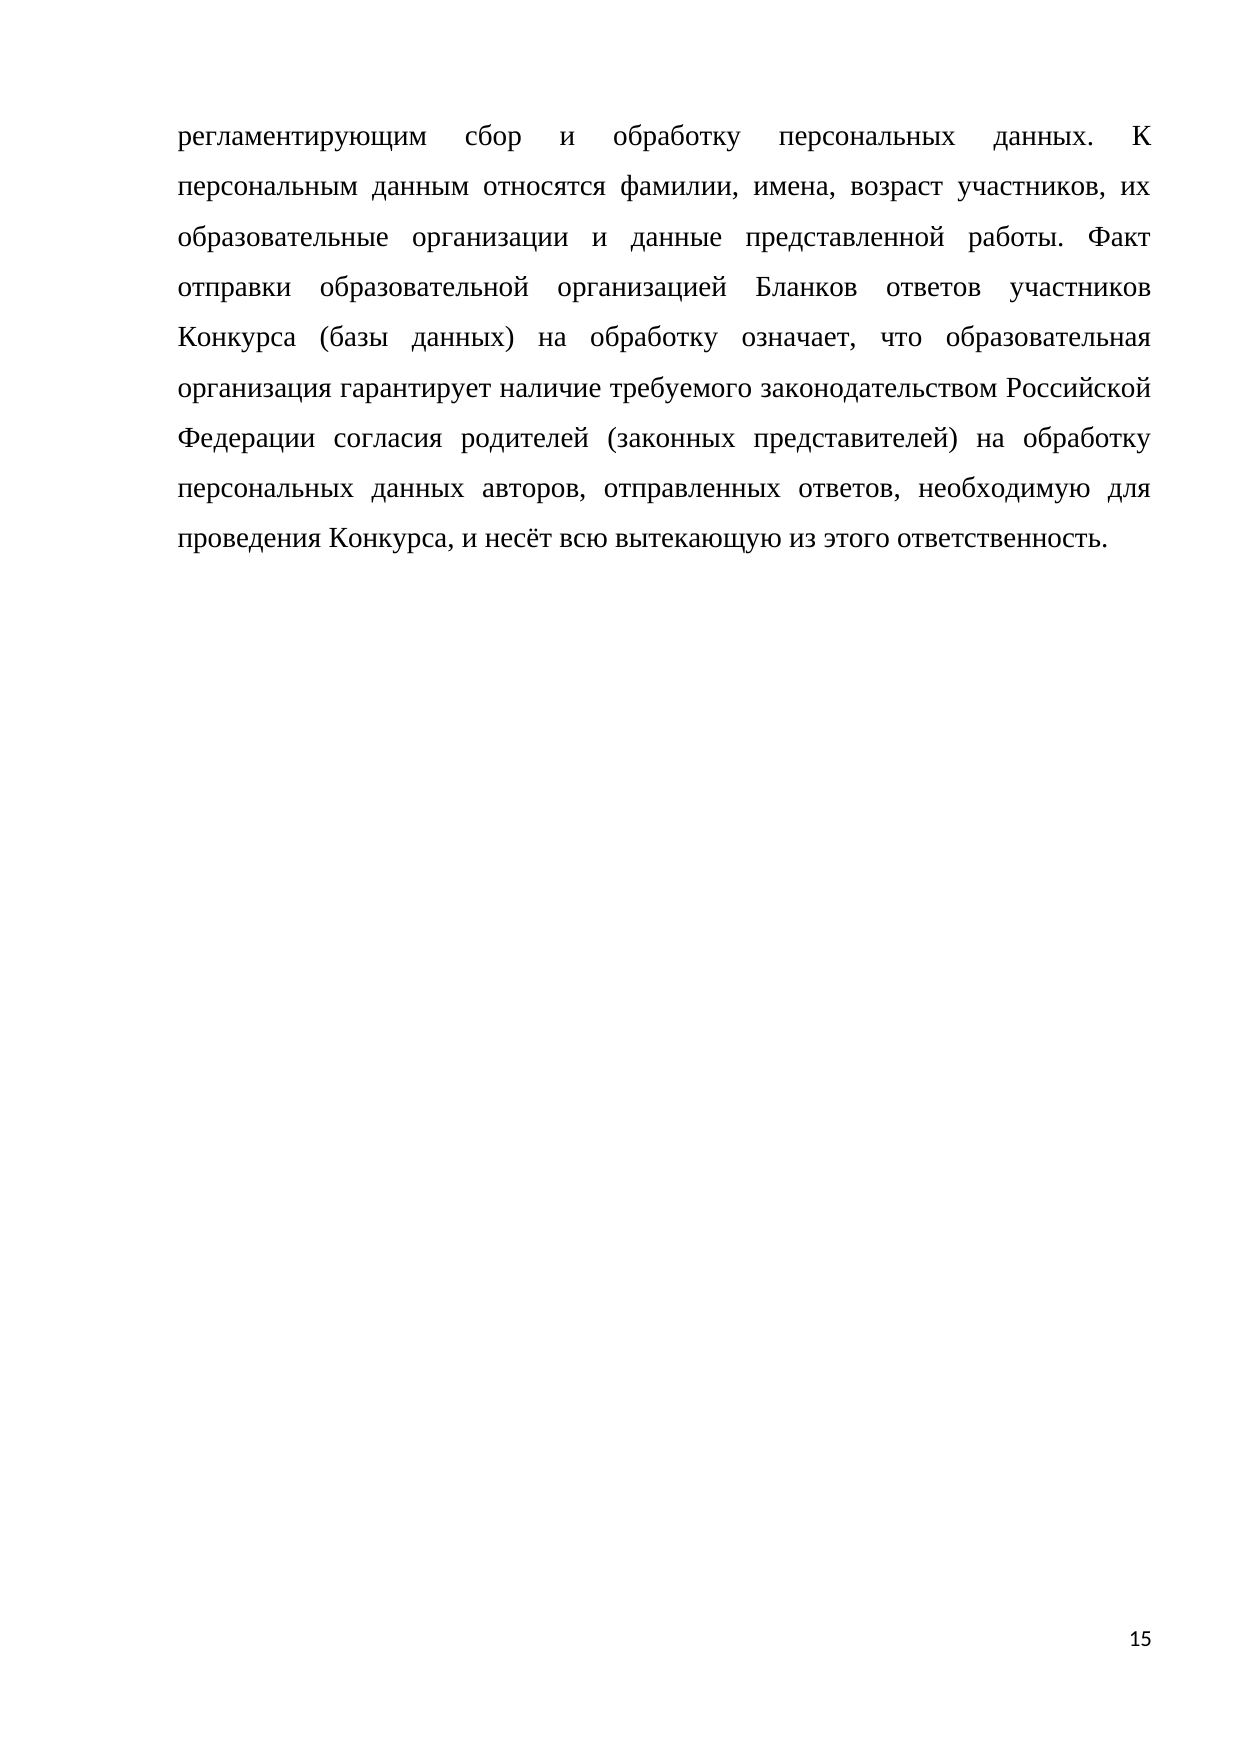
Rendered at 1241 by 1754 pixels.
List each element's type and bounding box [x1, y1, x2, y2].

text [177, 118, 1152, 554]
